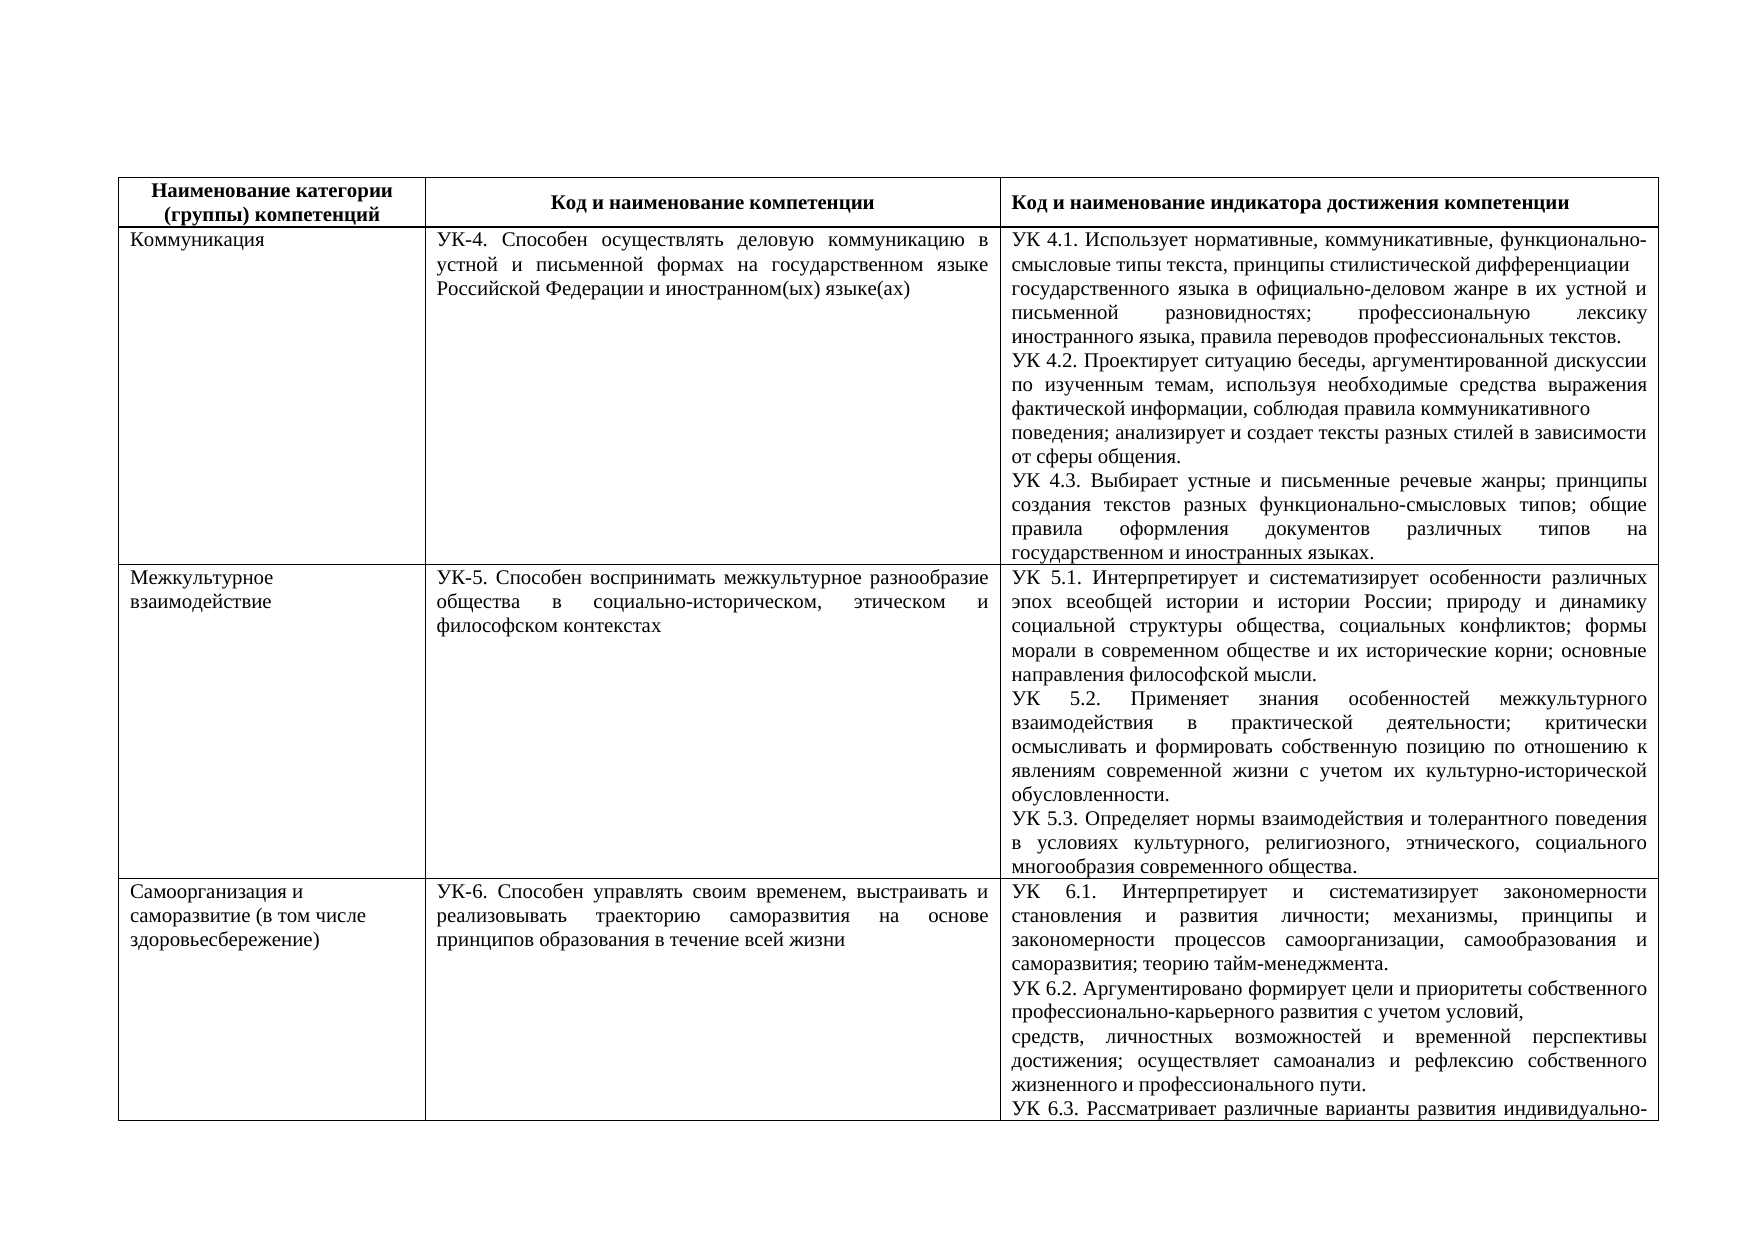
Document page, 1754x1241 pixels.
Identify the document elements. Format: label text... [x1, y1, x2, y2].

table_cell Коммуникация [119, 228, 425, 564]
table_header Код и наименование индикатора достижения компетенции [1001, 178, 1658, 226]
table_cell УК-5. Способен воспринимать межкультурное разнообразие общества в социально-историческом, этическом и философском контекстах [426, 565, 1000, 878]
table_header Код и наименование компетенции [426, 178, 1000, 226]
table_cell Межкультурное взаимодействие [119, 565, 425, 878]
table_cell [119, 879, 425, 1120]
table_header Наименование категории (группы) компетенций [119, 178, 425, 226]
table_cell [1001, 879, 1658, 1120]
table_cell УК 4.1. Использует нормативные, коммуникативные, функционально-смысловые типы текста, принципы стилистической дифференциации государственного языка в официально-деловом жанре в их устной и письменной разновидностях; профессиональную лексику иностранного языка, правила переводов профессиональных текстов. УК 4.2. Проектирует ситуацию беседы, аргументированной дискуссии по изученным темам, используя необходимые средства выражения фактической информации, соблюдая правила коммуникативного поведения; анализирует и создает тексты разных стилей в зависимости от сферы общения. УК 4.3. Выбирает устные и письменные речевые жанры; принципы создания текстов разных функционально-смысловых типов; общие правила оформления документов различных типов на государственном и иностранных языках. [1001, 228, 1658, 564]
table_cell УК-4. Способен осуществлять деловую коммуникацию в устной и письменной формах на государственном языке Российской Федерации и иностранном(ых) языке(ах) [426, 228, 1000, 564]
table_cell УК 5.1. Интерпретирует и систематизирует особенности различных эпох всеобщей истории и истории России; природу и динамику социальной структуры общества, социальных конфликтов; формы морали в современном обществе и их исторические корни; основные направления философской мысли. УК 5.2. Применяет знания особенностей межкультурного взаимодействия в практической деятельности; критически осмысливать и формировать собственную позицию по отношению к явлениям современной жизни с учетом их культурно-исторической обусловленности. УК 5.3. Определяет нормы взаимодействия и толерантного поведения в условиях культурного, религиозного, этнического, социального многообразия современного общества. [1001, 565, 1658, 878]
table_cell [426, 879, 1000, 1120]
